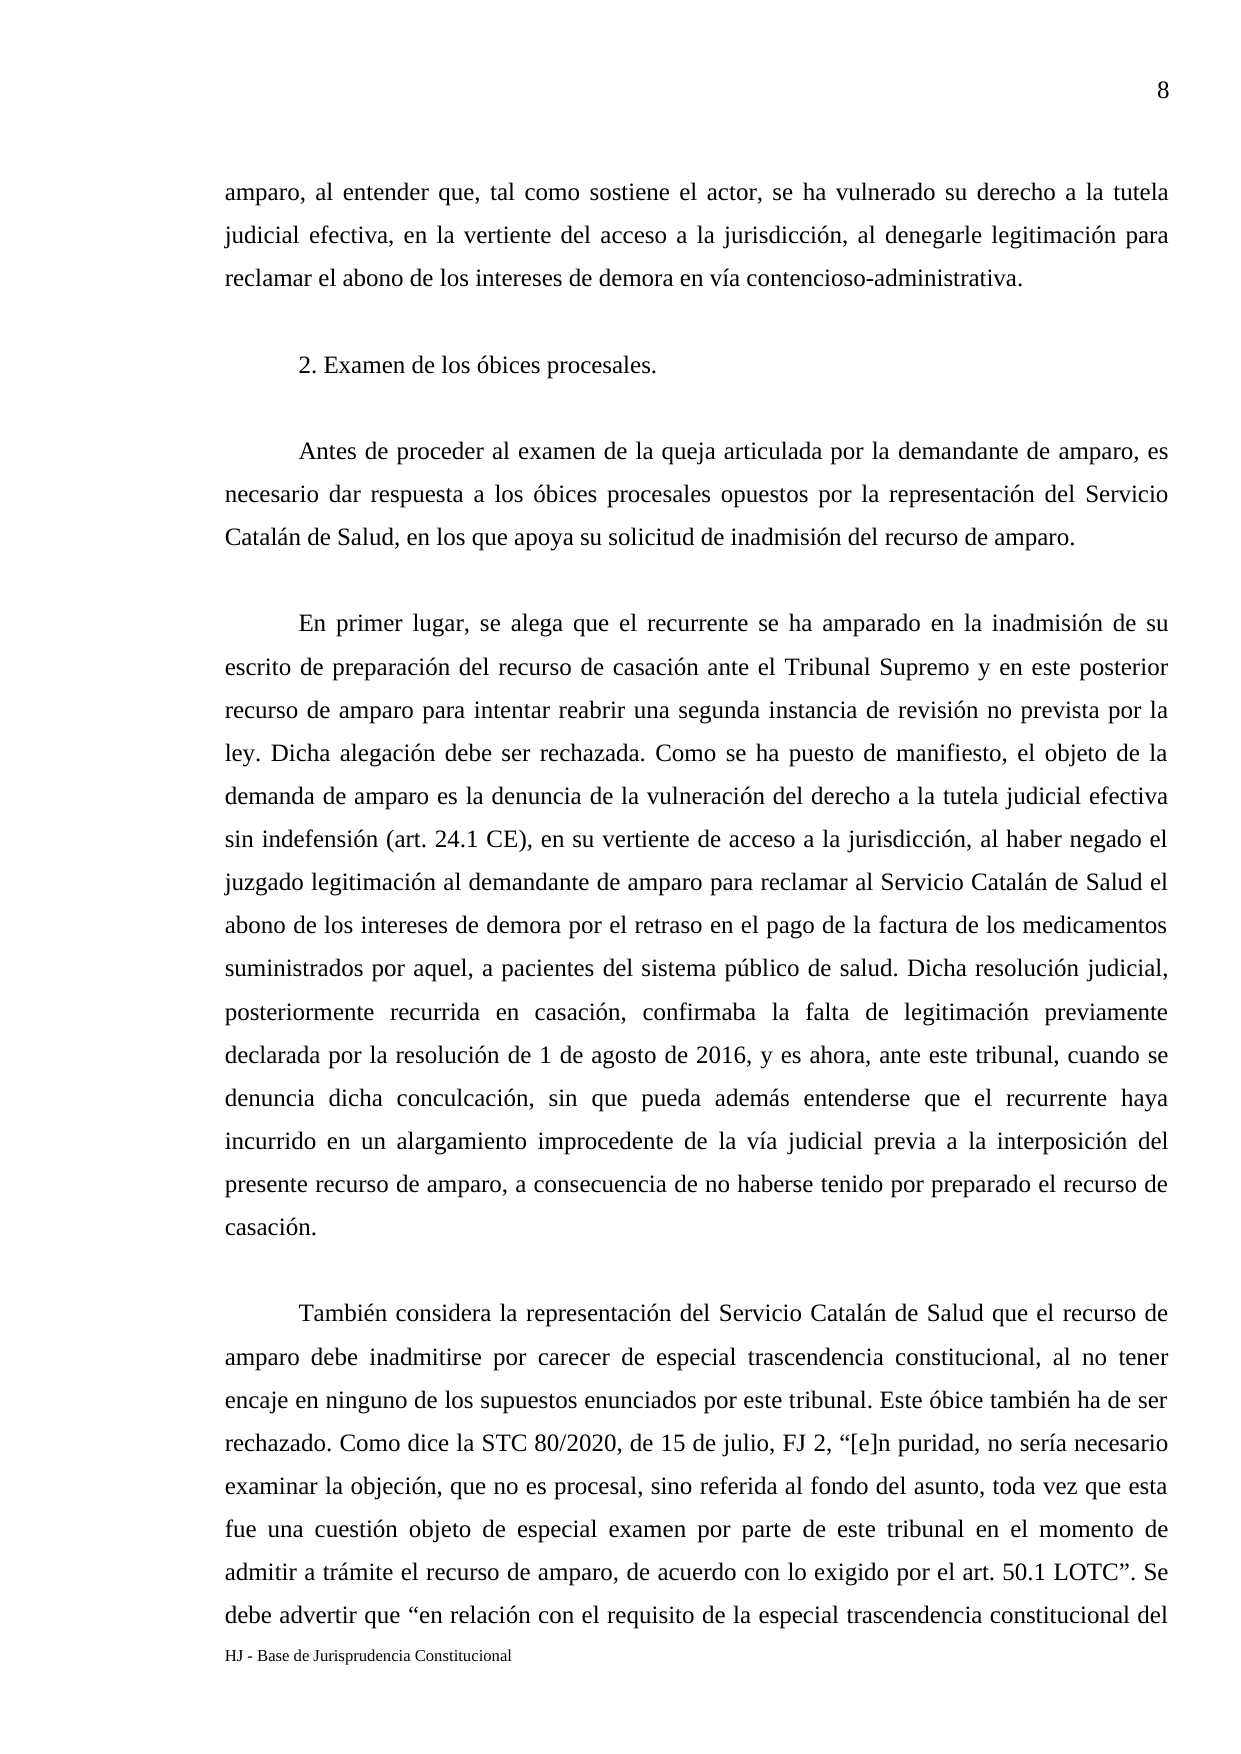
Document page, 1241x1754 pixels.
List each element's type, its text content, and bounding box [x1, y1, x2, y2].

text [224, 1298, 1169, 1629]
text Antes de proceder al examen de la queja articulada por la demandante de amparo, es necesario dar respuesta a los óbices procesales opuestos por la representación del Servicio Catalán de Salud, en los que apoya su solicitud de inadmisión del recurso de amparo. [224, 436, 1169, 551]
text En primer lugar, se alega que el recurrente se ha amparado en la inadmisión de su escrito de preparación del recurso de casación ante el Tribunal Supremo y en este posterior recurso de amparo para intentar reabrir una segunda instancia de revisión no prevista por la ley. Dicha alegación debe ser rechazada. Como se ha puesto de manifiesto, el objeto de la demanda de amparo es la denuncia de la vulneración del derecho a la tutela judicial efectiva sin indefensión (art. 24.1 CE), en su vertiente de acceso a la jurisdicción, al haber negado el juzgado legitimación al demandante de amparo para reclamar al Servicio Catalán de Salud el abono de los intereses de demora por el retraso en el pago de la factura de los medicamentos suministrados por aquel, a pacientes del sistema público de salud. Dicha resolución judicial, posteriormente recurrida en casación, confirmaba la falta de legitimación previamente declarada por la resolución de 1 de agosto de 2016, y es ahora, ante este tribunal, cuando se denuncia dicha conculcación, sin que pueda además entenderse que el recurrente haya incurrido en un alargamiento improcedente de la vía judicial previa a la interposición del presente recurso de amparo, a consecuencia de no haberse tenido por preparado el recurso de casación. [224, 608, 1169, 1241]
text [224, 177, 1169, 292]
text 2. Examen de los óbices procesales. [224, 350, 1169, 378]
